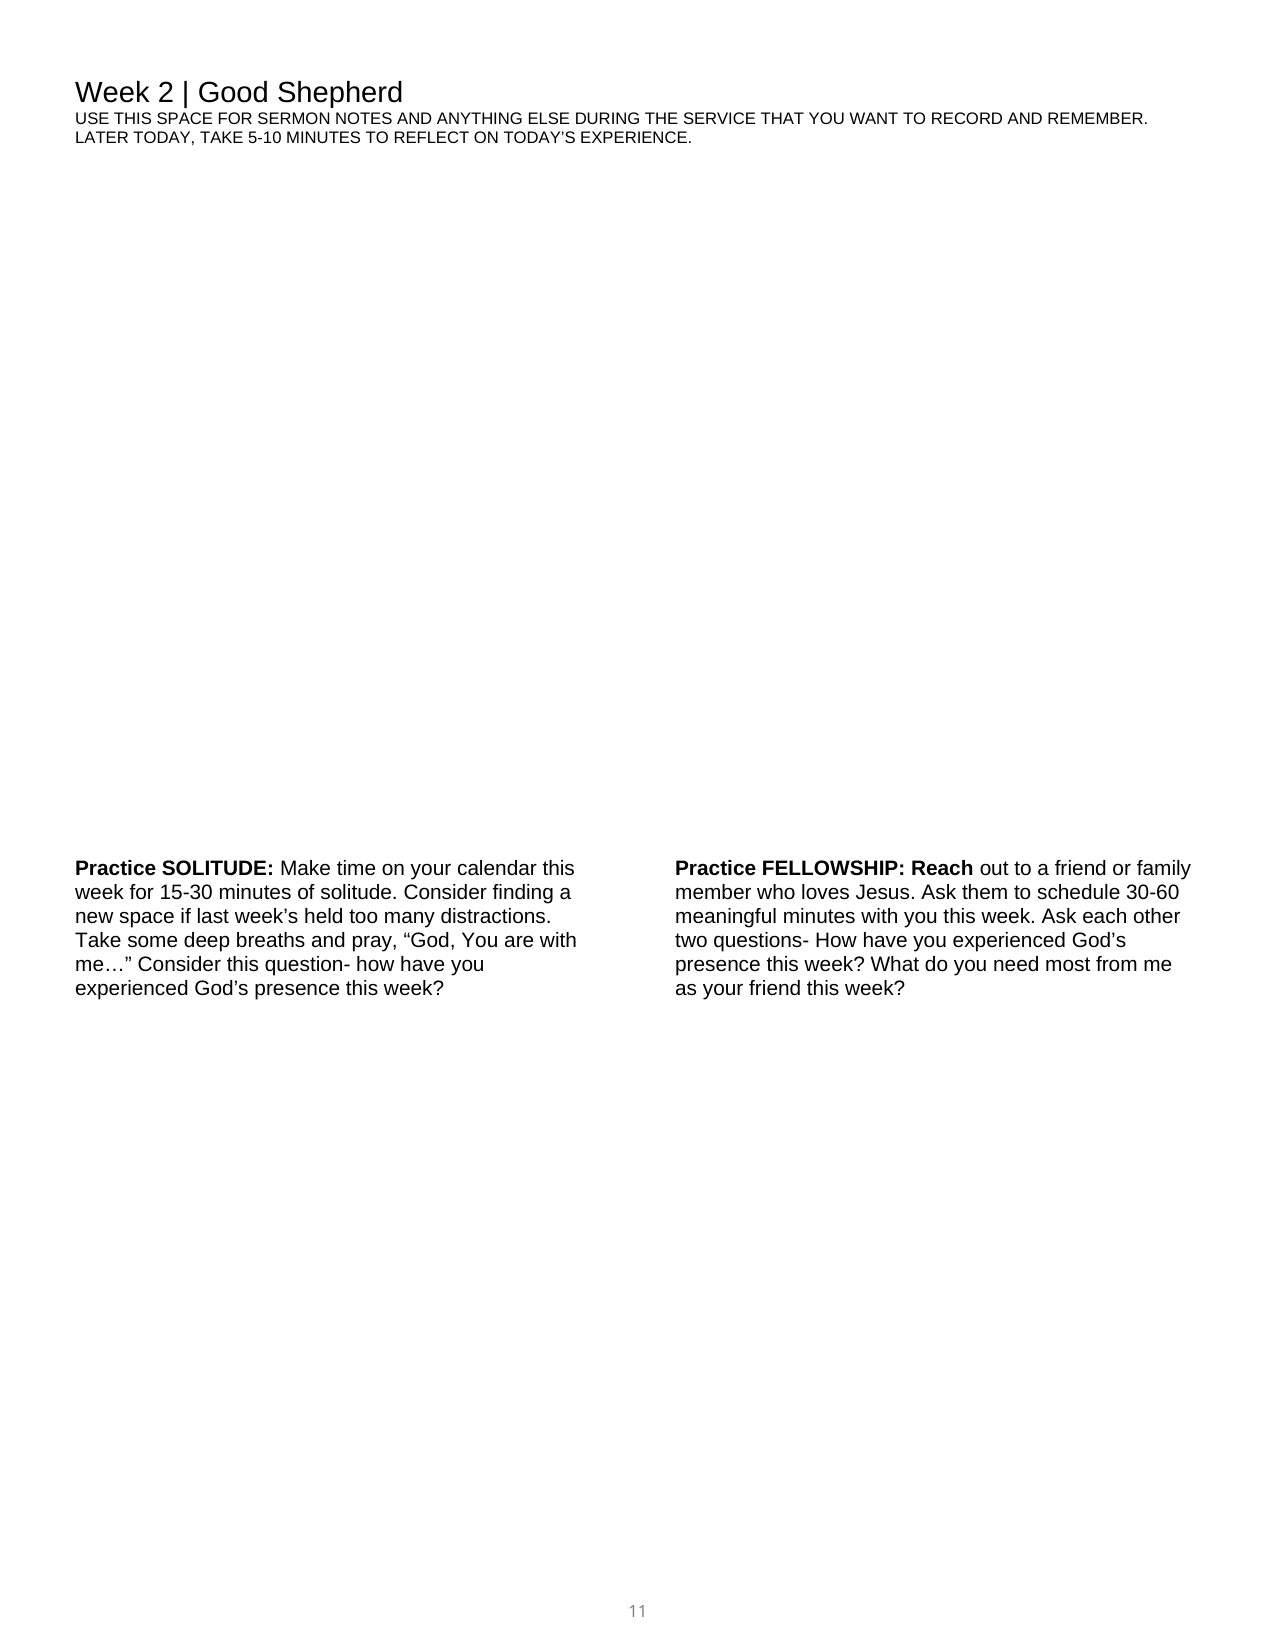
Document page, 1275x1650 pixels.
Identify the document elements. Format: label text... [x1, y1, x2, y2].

text Week 2 | Good Shepherd [75, 75, 1200, 108]
text Practice FELLOWSHIP: Reach out to a friend or family member who loves Jesus. Ask them to schedule 30-60 meaningful minutes with you this week. Ask each other two questions- How have you experienced God’s presence this week? What do you need most from me as your friend this week? [675, 856, 1200, 1000]
text USE THIS SPACE FOR SERMON NOTES AND ANYTHING ELSE DURING THE SERVICE THAT YOU WANT TO RECORD AND REMEMBER. LATER TODAY, TAKE 5-10 MINUTES TO REFLECT ON TODAY’S EXPERIENCE. [75, 108, 1200, 147]
text Practice SOLITUDE: Make time on your calendar this week for 15-30 minutes of solitude. Consider finding a new space if last week’s held too many distractions. Take some deep breaths and pray, “God, You are with me…” Consider this question- how have you experienced God’s presence this week? [75, 856, 600, 1000]
